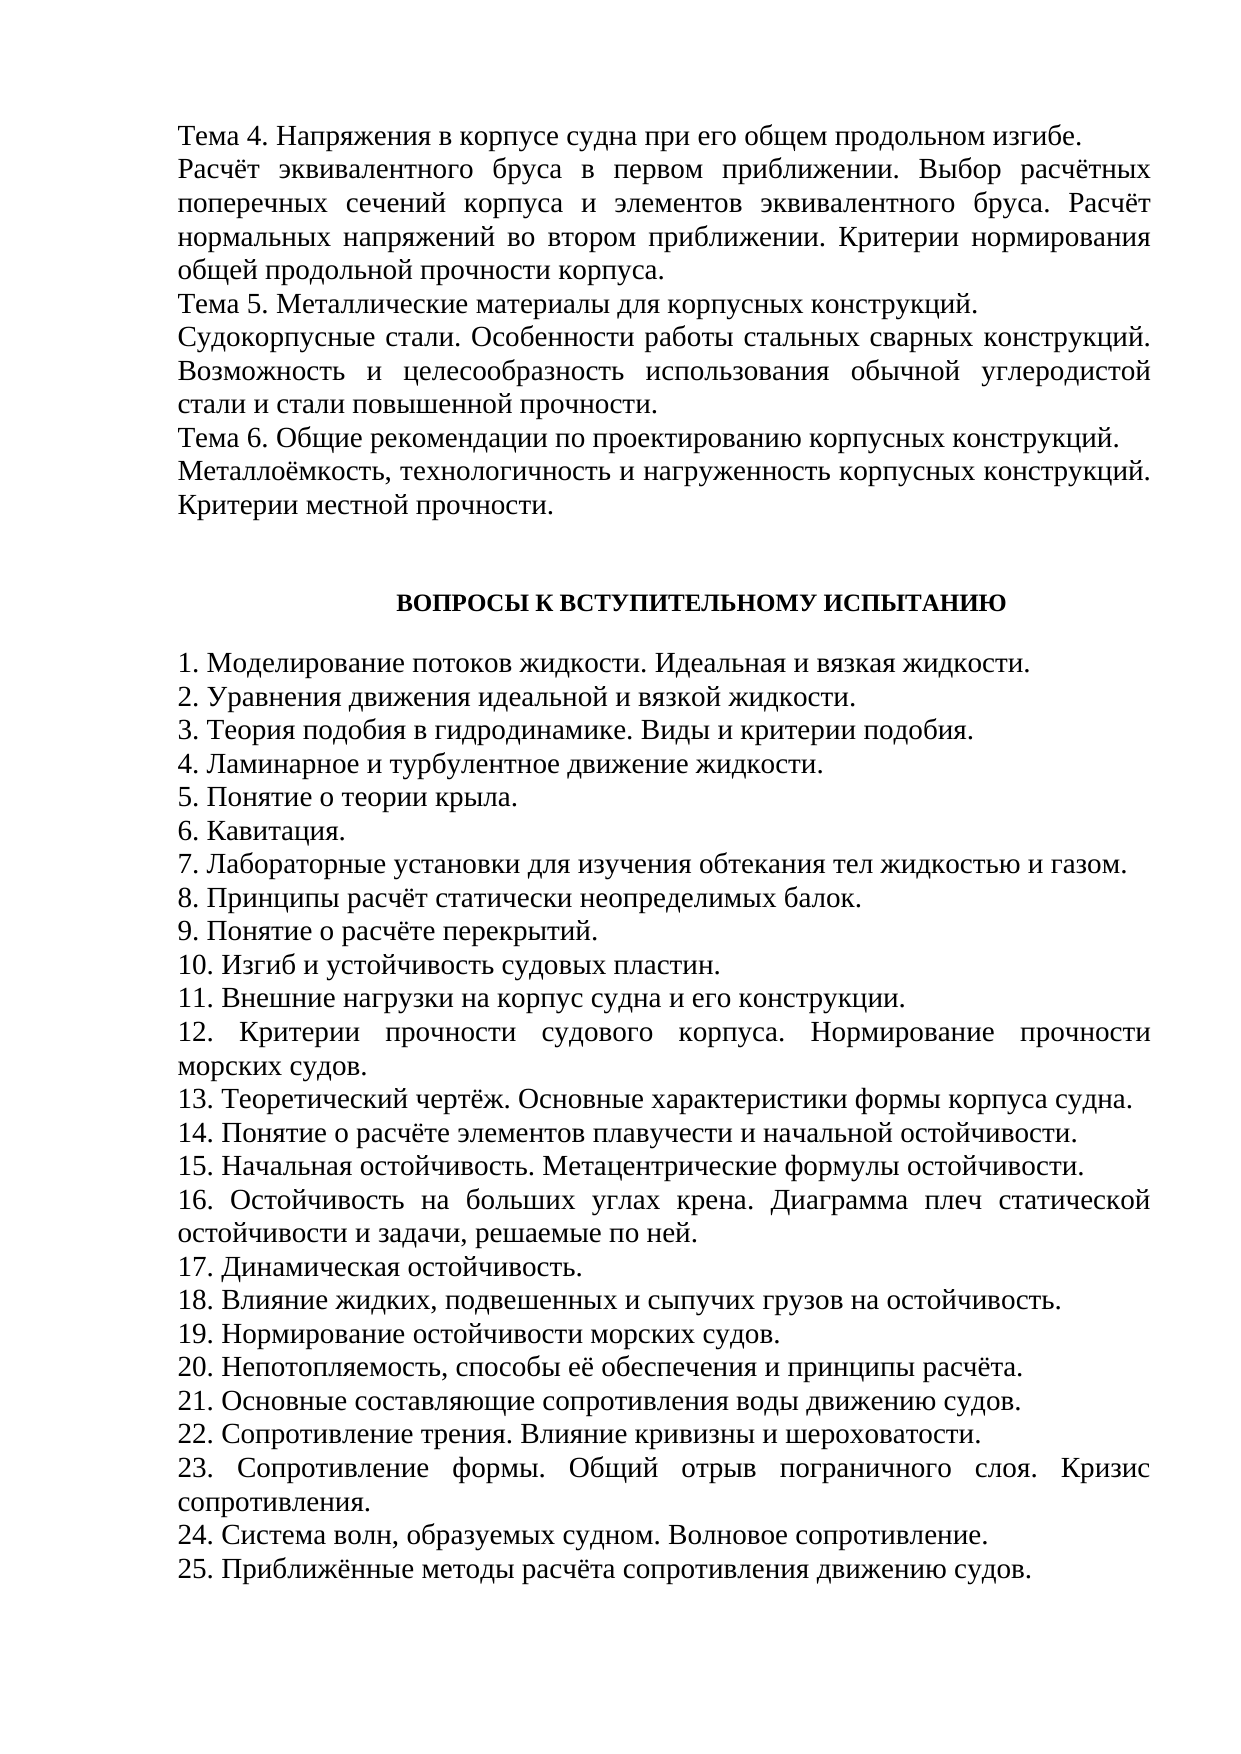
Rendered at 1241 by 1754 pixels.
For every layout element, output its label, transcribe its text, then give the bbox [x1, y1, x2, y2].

text 1. Моделирование потоков жидкости. Идеальная и вязкая жидкости. [177, 645, 1152, 679]
text 12. Критерии прочности судового корпуса. Нормирование прочности морских судов. [177, 1014, 1152, 1081]
text 8. Принципы расчёт статически неопределимых балок. [177, 880, 1152, 913]
text ВОПРОСЫ К ВСТУПИТЕЛЬНОМУ ИСПЫТАНИЮ [177, 588, 1152, 616]
text 15. Начальная остойчивость. Метацентрические формулы остойчивости. [177, 1148, 1152, 1182]
text 21. Основные составляющие сопротивления воды движению судов. [177, 1383, 1152, 1417]
text Металлоёмкость, технологичность и нагруженность корпусных конструкций. Критерии местной прочности. [177, 453, 1152, 521]
text Тема 4. Напряжения в корпусе судна при его общем продольном изгибе. [177, 118, 1152, 152]
text 19. Нормирование остойчивости морских судов. [177, 1316, 1152, 1349]
text 5. Понятие о теории крыла. [177, 779, 1152, 813]
text 20. Непотопляемость, способы её обеспечения и принципы расчёта. [177, 1349, 1152, 1383]
text 18. Влияние жидких, подвешенных и сыпучих грузов на остойчивость. [177, 1282, 1152, 1316]
text Судокорпусные стали. Особенности работы стальных сварных конструкций. Возможность и целесообразность использования обычной углеродистой стали и стали повышенной прочности. [177, 319, 1152, 420]
text 24. Система волн, образуемых судном. Волновое сопротивление. [177, 1517, 1152, 1551]
text 16. Остойчивость на больших углах крена. Диаграмма плеч статической остойчивости и задачи, решаемые по ней. [177, 1182, 1152, 1249]
text 10. Изгиб и устойчивость судовых пластин. [177, 947, 1152, 981]
text 7. Лабораторные установки для изучения обтекания тел жидкостью и газом. [177, 846, 1152, 880]
text 25. Приближённые методы расчёта сопротивления движению судов. [177, 1551, 1152, 1584]
text 6. Кавитация. [177, 813, 1152, 846]
text 11. Внешние нагрузки на корпус судна и его конструкции. [177, 981, 1152, 1014]
text 4. Ламинарное и турбулентное движение жидкости. [177, 746, 1152, 779]
text 13. Теоретический чертёж. Основные характеристики формы корпуса судна. [177, 1081, 1152, 1115]
text 2. Уравнения движения идеальной и вязкой жидкости. [177, 679, 1152, 712]
text 22. Сопротивление трения. Влияние кривизны и шероховатости. [177, 1417, 1152, 1450]
text Тема 5. Металлические материалы для корпусных конструкций. [177, 286, 1152, 319]
text 9. Понятие о расчёте перекрытий. [177, 913, 1152, 947]
text Расчёт эквивалентного бруса в первом приближении. Выбор расчётных поперечных сечений корпуса и элементов эквивалентного бруса. Расчёт нормальных напряжений во втором приближении. Критерии нормирования общей продольной прочности корпуса. [177, 152, 1152, 286]
text 23. Сопротивление формы. Общий отрыв пограничного слоя. Кризис сопротивления. [177, 1450, 1152, 1517]
text 3. Теория подобия в гидродинамике. Виды и критерии подобия. [177, 712, 1152, 746]
text 17. Динамическая остойчивость. [177, 1249, 1152, 1282]
text 14. Понятие о расчёте элементов плавучести и начальной остойчивости. [177, 1115, 1152, 1148]
text Тема 6. Общие рекомендации по проектированию корпусных конструкций. [177, 420, 1152, 453]
